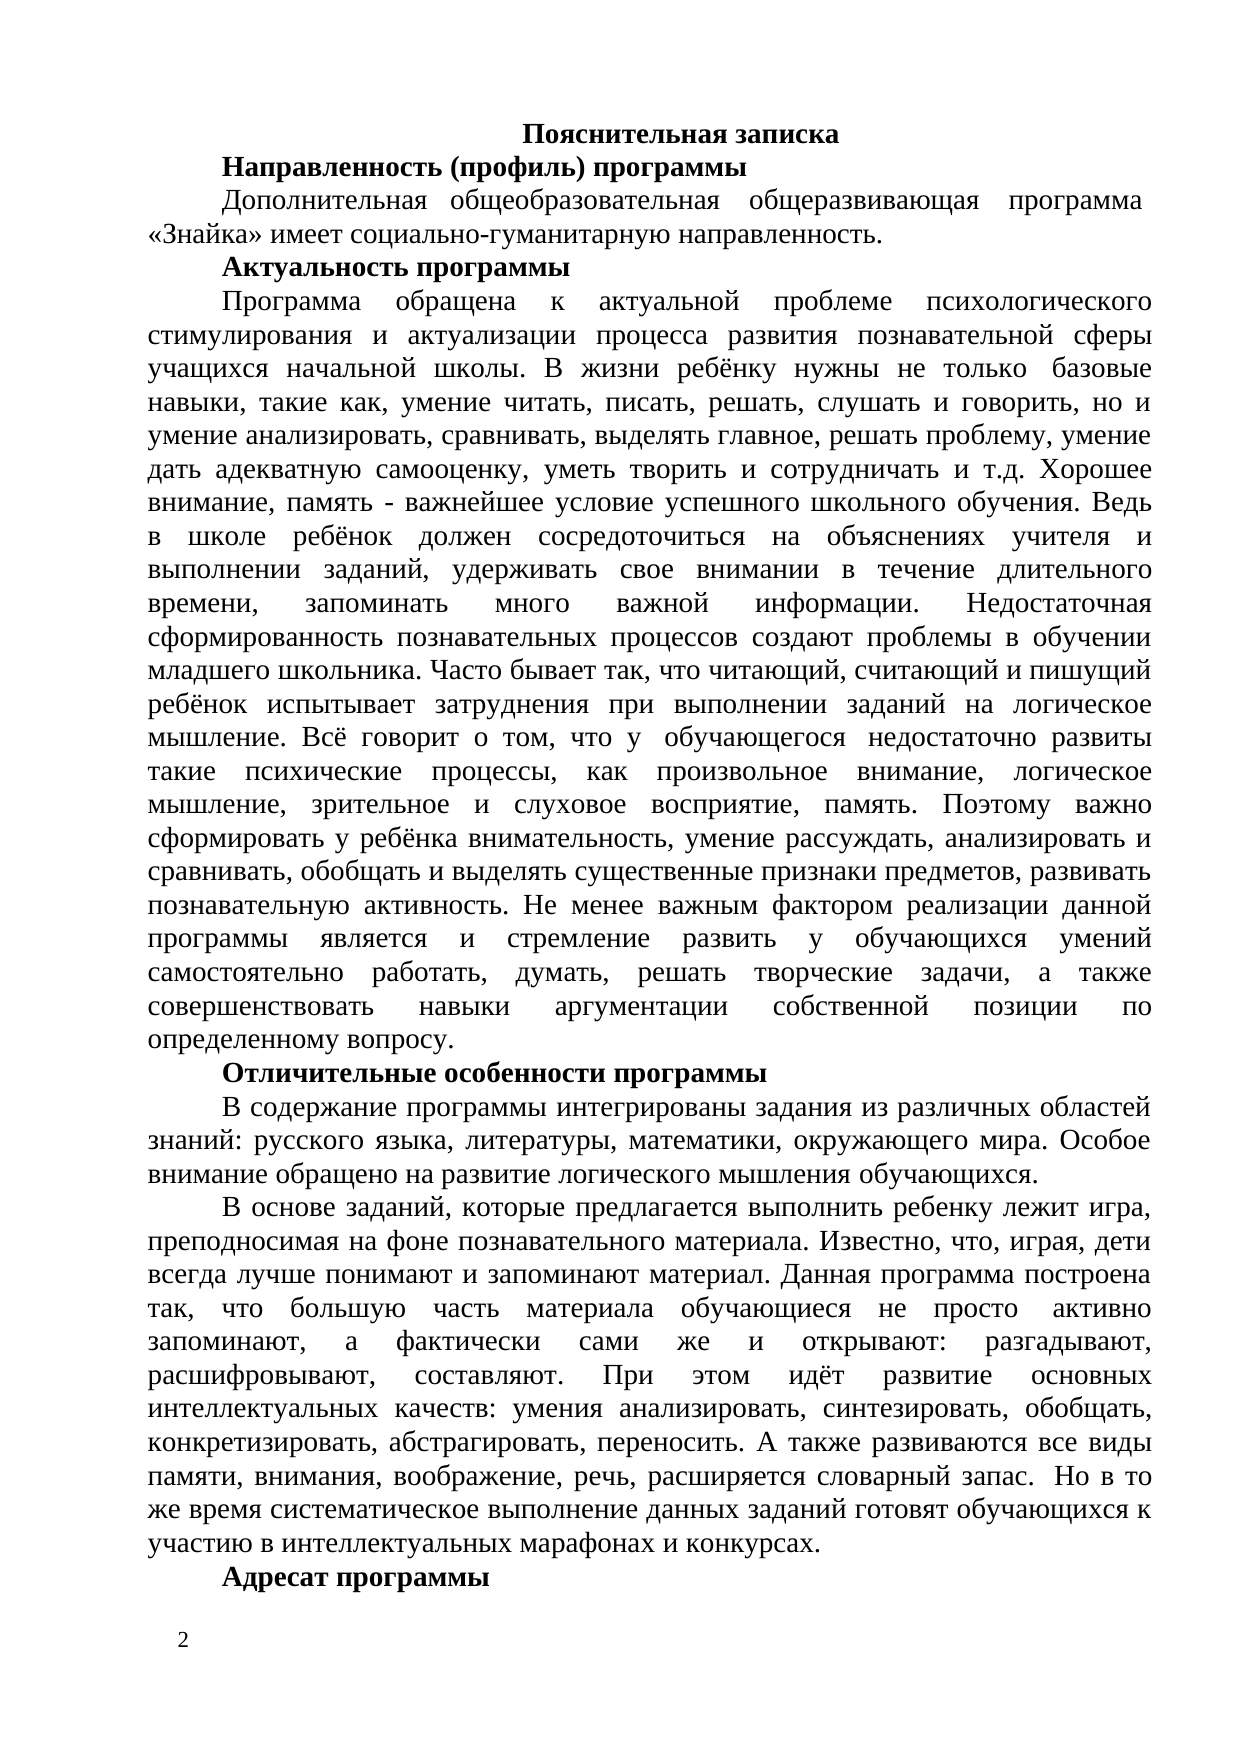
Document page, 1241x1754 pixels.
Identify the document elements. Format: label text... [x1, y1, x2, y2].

text В содержание программы интегрированы задания из различных областей знаний: русского языка, литературы, математики, окружающего мира. Особое внимание обращено на развитие логического мышления обучающихся. [147, 1089, 1151, 1189]
subtitle Адресат программы [222, 1559, 1209, 1592]
subtitle Актуальность программы [222, 250, 1209, 283]
subtitle Пояснительная записка [192, 116, 1169, 150]
subtitle Отличительные особенности программы [222, 1055, 1209, 1089]
text Направленность (профиль) программы [222, 150, 1209, 183]
text Программа обращена к актуальной проблеме психологического стимулирования и актуализации процесса развития познавательной сферы учащихся начальной школы. В жизни ребёнку нужны не только базовые навыки, такие как, умение читать, писать, решать, слушать и говорить, но и умение анализировать, сравнивать, выделять главное, решать проблему, умение дать адекватную самооценку, уметь творить и сотрудничать и т.д. Хорошее внимание, память - важнейшее условие успешного школьного обучения. Ведь в школе ребёнок должен сосредоточиться на объяснениях учителя и выполнении заданий, удерживать свое внимании в течение длительного времени, запоминать много важной информации. Недостаточная сформированность познавательных процессов создают проблемы в обучении младшего школьника. Часто бывает так, что читающий, считающий и пишущий ребёнок испытывает затруднения при выполнении заданий на логическое мышление. Всё говорит о том, что у обучающегося недостаточно развиты такие психические процессы, как произвольное внимание, логическое мышление, зрительное и слуховое восприятие, память. Поэтому важно сформировать у ребёнка внимательность, умение рассуждать, анализировать и сравнивать, обобщать и выделять существенные признаки предметов, развивать познавательную активность. Не менее важным фактором реализации данной программы является и стремление развить у обучающихся умений самостоятельно работать, думать, решать творческие задачи, а также совершенствовать навыки аргументации собственной позиции по определенному вопросу. [147, 283, 1152, 1055]
text Дополнительная общеобразовательная общеразвивающая программа [222, 183, 1209, 216]
text В основе заданий, которые предлагается выполнить ребенку лежит игра, преподносимая на фоне познавательного материала. Известно, что, играя, дети всегда лучше понимают и запоминают материал. Данная программа построена так, что большую часть материала обучающиеся не просто активно запоминают, а фактически сами же и открывают: разгадывают, расшифровывают, составляют. При этом идёт развитие основных интеллектуальных качеств: умения анализировать, синтезировать, обобщать, конкретизировать, абстрагировать, переносить. А также развиваются все виды памяти, внимания, воображение, речь, расширяется словарный запас. Но в то же время систематическое выполнение данных заданий готовят обучающихся к участию в интеллектуальных марафонах и конкурсах. [147, 1189, 1152, 1558]
text «Знайка» имеет социально-гуманитарную направленность. [147, 216, 1209, 249]
